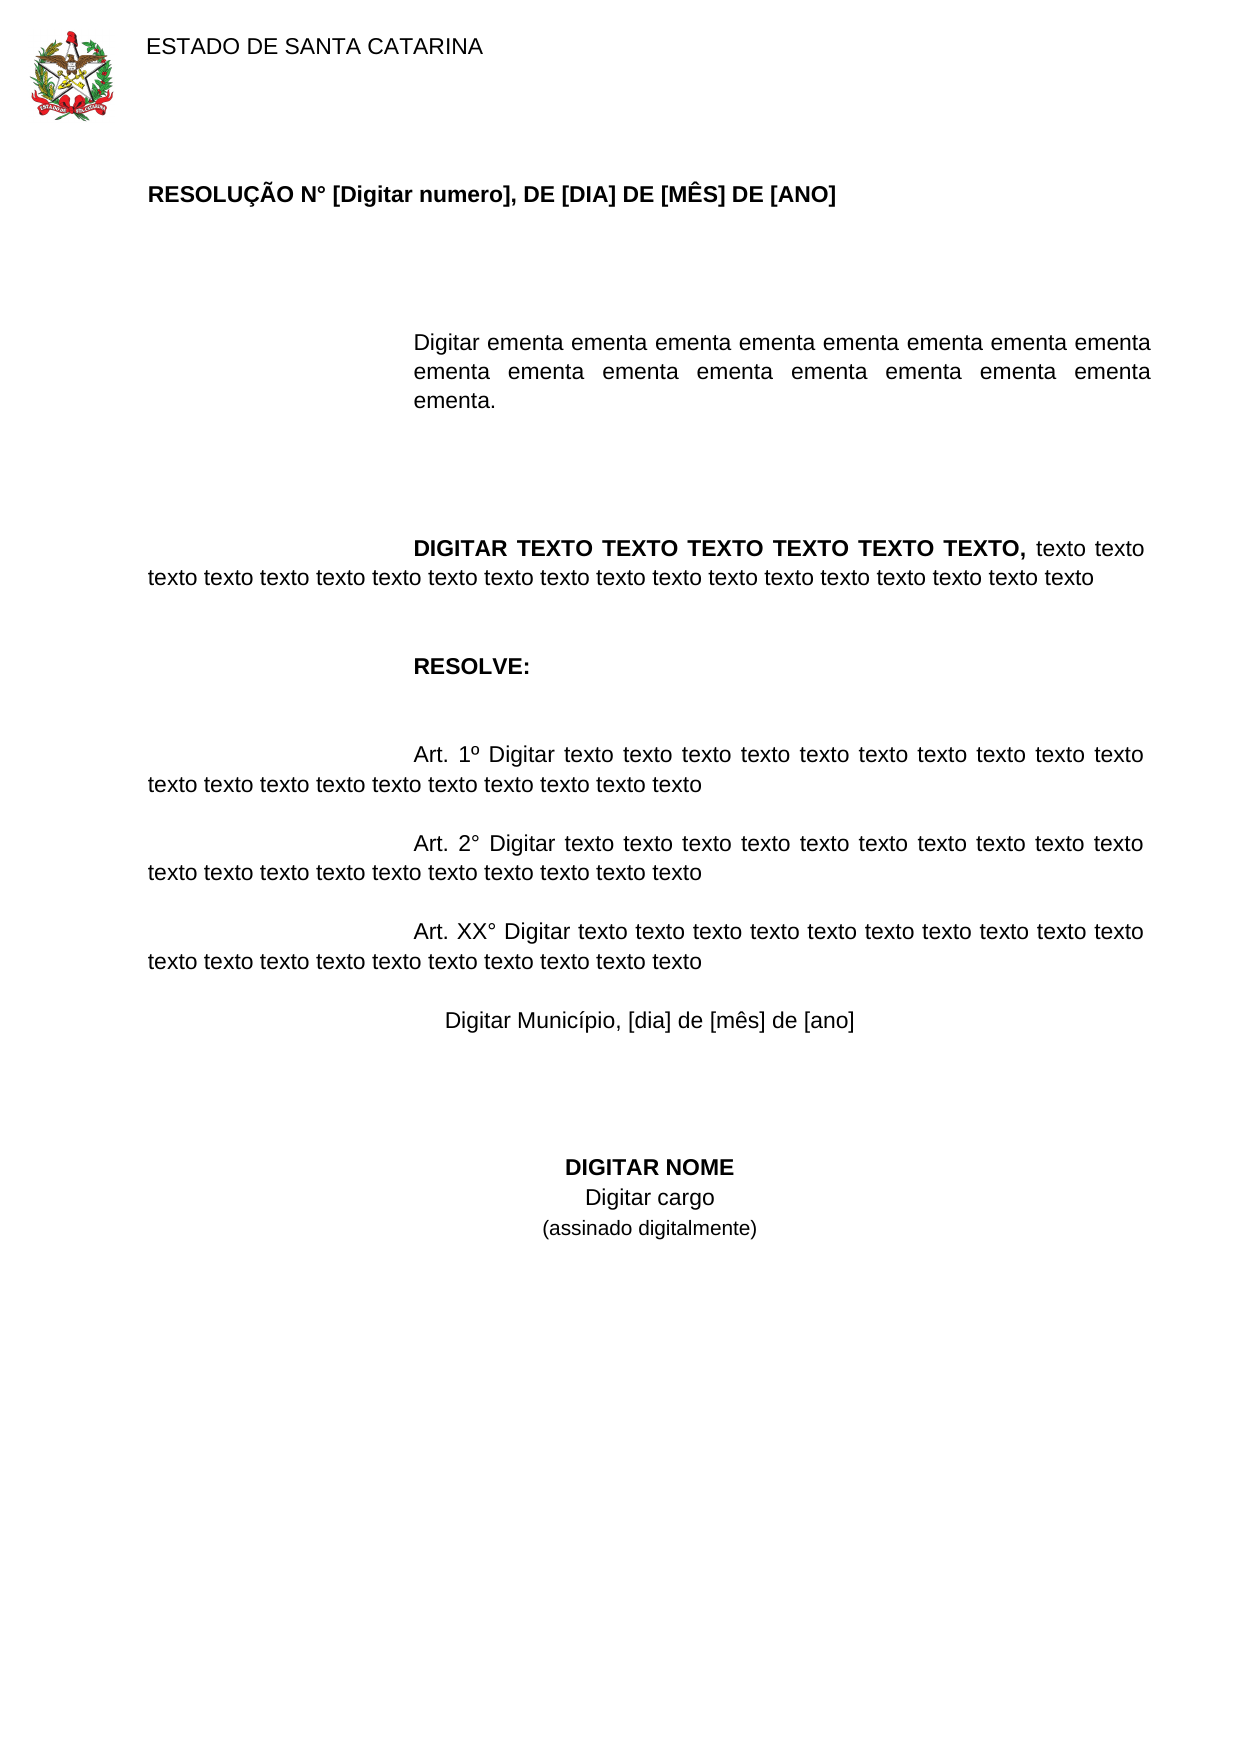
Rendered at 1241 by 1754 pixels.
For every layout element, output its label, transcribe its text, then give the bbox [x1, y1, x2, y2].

text DIGITAR TEXTO TEXTO TEXTO TEXTO TEXTO TEXTO, texto texto texto texto texto texto texto texto texto texto texto texto texto texto texto texto texto texto texto [148, 532, 1145, 591]
picture [27, 29, 116, 123]
text Digitar Município, [dia] de [mês] de [ano] [148, 1003, 1152, 1033]
text (assinado digitalmente) [148, 1210, 1152, 1239]
text Digitar ementa ementa ementa ementa ementa ementa ementa ementa ementa ementa ementa ementa ementa ementa ementa ementa ementa. [413, 325, 1152, 414]
text DIGITAR NOME [148, 1151, 1152, 1180]
text Art. XX° Digitar texto texto texto texto texto texto texto texto texto texto texto texto texto texto texto texto texto texto texto texto [148, 915, 1145, 974]
text RESOLUÇÃO N° [Digitar numero], DE [DIA] DE [MÊS] DE [ANO] [148, 178, 1152, 207]
text RESOLVE: [148, 650, 1145, 679]
text Art. 2° Digitar texto texto texto texto texto texto texto texto texto texto texto texto texto texto texto texto texto texto texto texto [148, 827, 1145, 886]
text Art. 1º Digitar texto texto texto texto texto texto texto texto texto texto texto texto texto texto texto texto texto texto texto texto [148, 738, 1145, 797]
text Digitar cargo [148, 1180, 1152, 1210]
